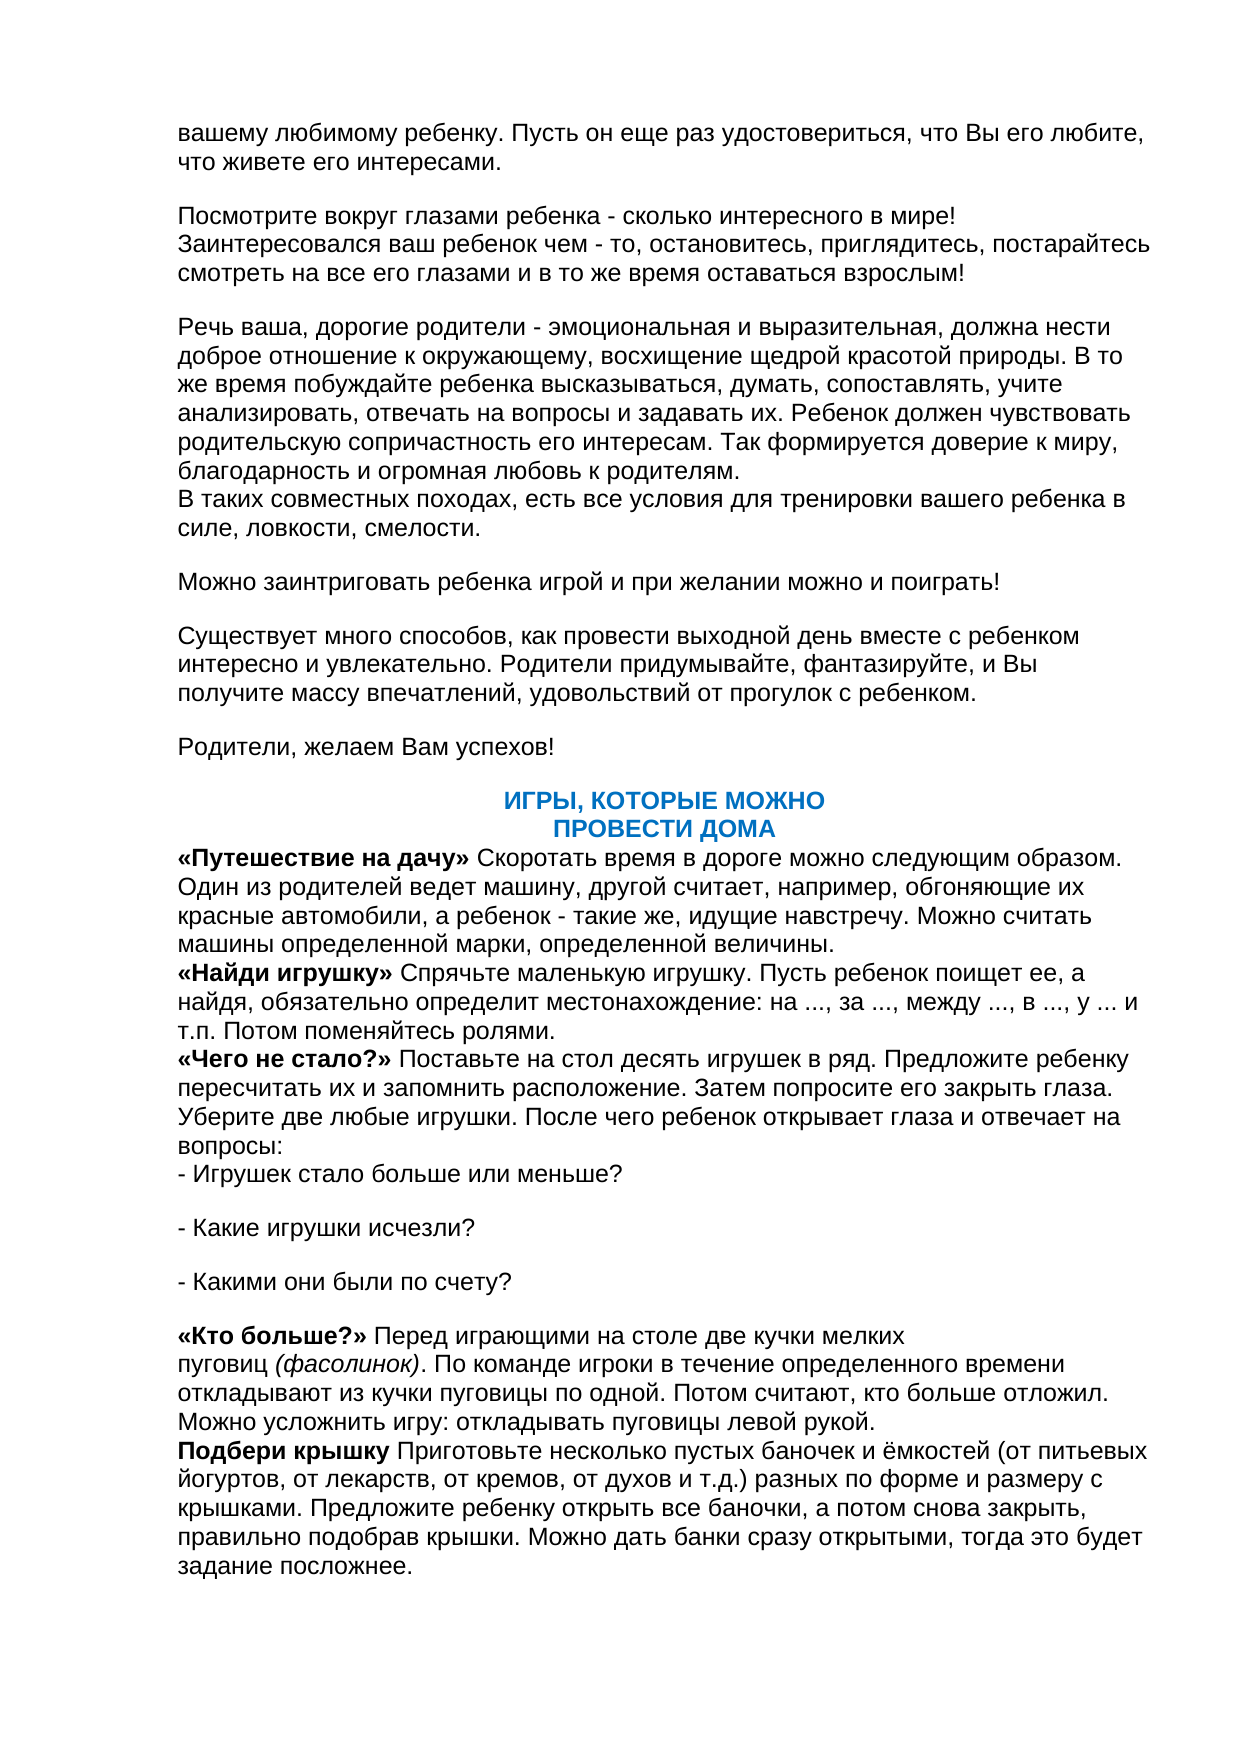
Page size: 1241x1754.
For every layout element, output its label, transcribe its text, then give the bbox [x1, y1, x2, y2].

text Подбери крышку Приготовьте несколько пустых баночек и ёмкостей (от питьевых йогуртов, от лекарств, от кремов, от духов и т.д.) разных по форме и размеру с крышками. Предложите ребенку открыть все баночки, а потом снова закрыть, правильно подобрав крышки. Можно дать банки сразу открытыми, тогда это будет задание посложнее. [177, 1436, 1152, 1579]
text - Игрушек стало больше или меньше? [177, 1159, 1152, 1188]
text Существует много способов, как провести выходной день вместе с ребенком интересно и увлекательно. Родители придумывайте, фантазируйте, и Вы получите массу впечатлений, удовольствий от прогулок с ребенком. [177, 621, 1152, 707]
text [177, 118, 1152, 176]
text «Путешествие на дачу» Скоротать время в дороге можно следующим образом. Один из родителей ведет машину, другой считает, например, обгоняющие их красные автомобили, а ребенок - такие же, идущие навстречу. Можно считать машины определенной марки, определенной величины. [177, 843, 1152, 958]
text Родители, желаем Вам успехов! [177, 732, 1152, 761]
text «Найди игрушку» Спрячьте маленькую игрушку. Пусть ребенок поищет ее, а найдя, обязательно определит местонахождение: на ..., за ..., между ..., в ..., у ... и т.п. Потом поменяйтесь ролями. [177, 958, 1152, 1044]
text ПРОВЕСТИ ДОМА [177, 814, 1152, 843]
text - Какие игрушки исчезли? [177, 1213, 1152, 1242]
text Посмотрите вокруг глазами ребенка - сколько интересного в мире! Заинтересовался ваш ребенок чем - то, остановитесь, приглядитесь, постарайтесь смотреть на все его глазами и в то же время оставаться взрослым! [177, 201, 1152, 287]
text ИГРЫ, КОТОРЫЕ МОЖНО [177, 786, 1152, 814]
text «Кто больше?» Перед играющими на столе две кучки мелких пуговиц (фасолинок). По команде игроки в течение определенного времени откладывают из кучки пуговицы по одной. Потом считают, кто больше отложил. Можно усложнить игру: откладывать пуговицы левой рукой. [177, 1321, 1152, 1436]
text В таких совместных походах, есть все условия для тренировки вашего ребенка в силе, ловкости, смелости. [177, 484, 1152, 542]
text Речь ваша, дорогие родители - эмоциональная и выразительная, должна нести доброе отношение к окружающему, восхищение щедрой красотой природы. В то же время побуждайте ребенка высказываться, думать, сопоставлять, учите анализировать, отвечать на вопросы и задавать их. Ребенок должен чувствовать родительскую сопричастность его интересам. Так формируется доверие к миру, благодарность и огромная любовь к родителям. [177, 312, 1152, 484]
text «Чего не стало?» Поставьте на стол десять игрушек в ряд. Предложите ребенку пересчитать их и запомнить расположение. Затем попросите его закрыть глаза. Уберите две любые игрушки. После чего ребенок открывает глаза и отвечает на вопросы: [177, 1044, 1152, 1159]
text Можно заинтриговать ребенка игрой и при желании можно и поиграть! [177, 567, 1152, 596]
text - Какими они были по счету? [177, 1267, 1152, 1296]
